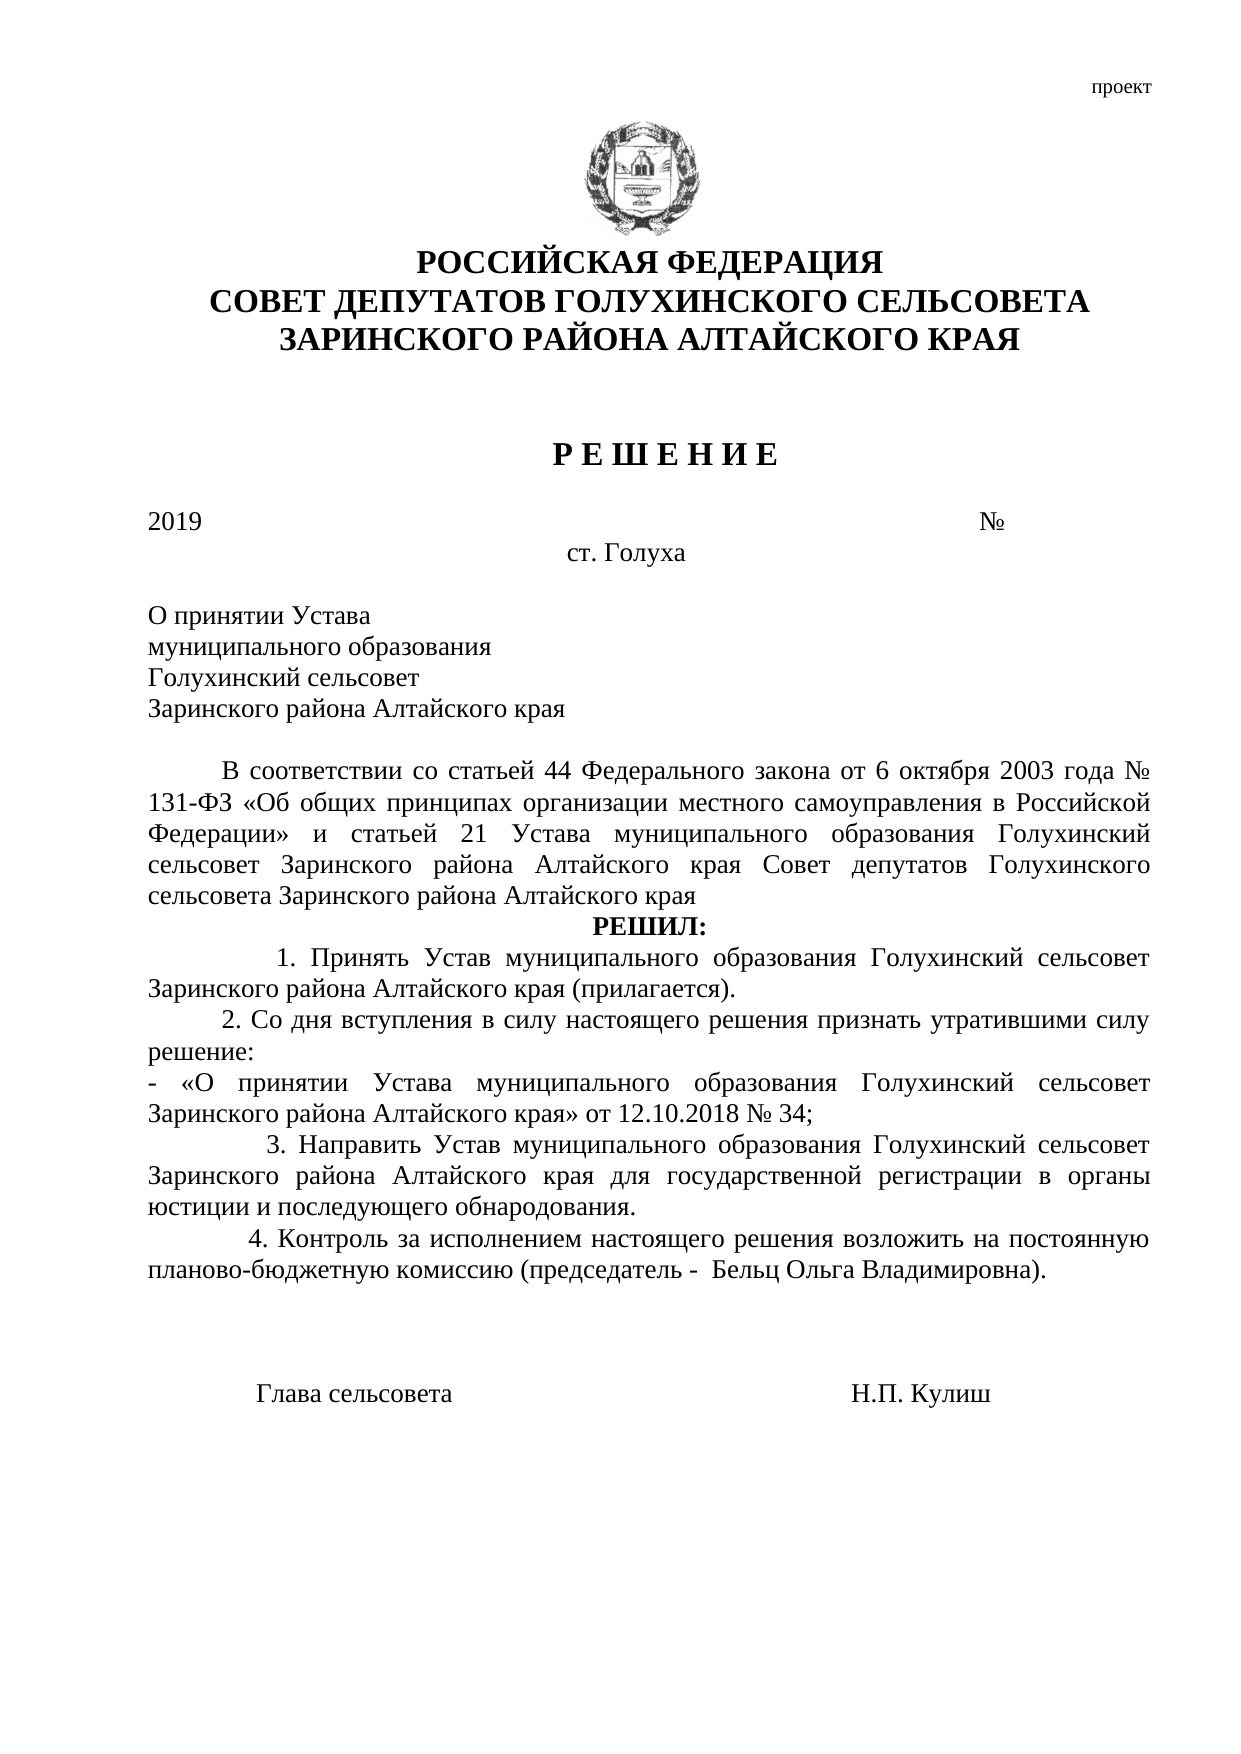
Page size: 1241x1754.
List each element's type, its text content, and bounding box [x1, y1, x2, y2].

text РОССИЙСКАЯ ФЕДЕРАЦИЯ [148, 243, 1152, 281]
text муниципального образования [148, 630, 1152, 661]
text О принятии Устава [148, 599, 1152, 630]
text 2. Со дня вступления в силу настоящего решения признать утратившими силу решение: [148, 1004, 1152, 1066]
text - «О принятии Устава муниципального образования Голухинский сельсовет Заринского района Алтайского края» от 12.10.2018 № 34; [148, 1066, 1152, 1128]
text Глава сельсовета Н.П. Кулиш [148, 1377, 1152, 1408]
text ЗАРИНСКОГО РАЙОНА АЛТАЙСКОГО КРАЯ [148, 319, 1152, 358]
picture [582, 118, 701, 238]
text Голухинский сельсовет [148, 661, 1152, 692]
text СОВЕТ ДЕПУТАТОВ ГОЛУХИНСКОГО СЕЛЬСОВЕТА [148, 281, 1152, 319]
table_header Р Е Ш Е Н И Е [148, 435, 1183, 474]
text РЕШИЛ: [148, 910, 1152, 941]
text 3. Направить Устав муниципального образования Голухинский сельсовет Заринского района Алтайского края для государственной регистрации в органы юстиции и последующего обнародования. [148, 1128, 1152, 1222]
text 4. Контроль за исполнением настоящего решения возложить на постоянную планово-бюджетную комиссию (председатель - Бельц Ольга Владимировна). [148, 1222, 1152, 1284]
text ст. Голуха [148, 536, 1152, 568]
text 1. Принять Устав муниципального образования Голухинский сельсовет Заринского района Алтайского края (прилагается). [148, 941, 1152, 1004]
text 2019 № [148, 505, 1152, 536]
text Заринского района Алтайского края [148, 692, 1152, 723]
text В соответствии со статьей 44 Федерального закона от 6 октября 2003 года № 131-ФЗ «Об общих принципах организации местного самоуправления в Российской Федерации» и статьей 21 Устава муниципального образования Голухинский сельсовет Заринского района Алтайского края Совет депутатов Голухинского сельсовета Заринского района Алтайского края [148, 754, 1152, 910]
